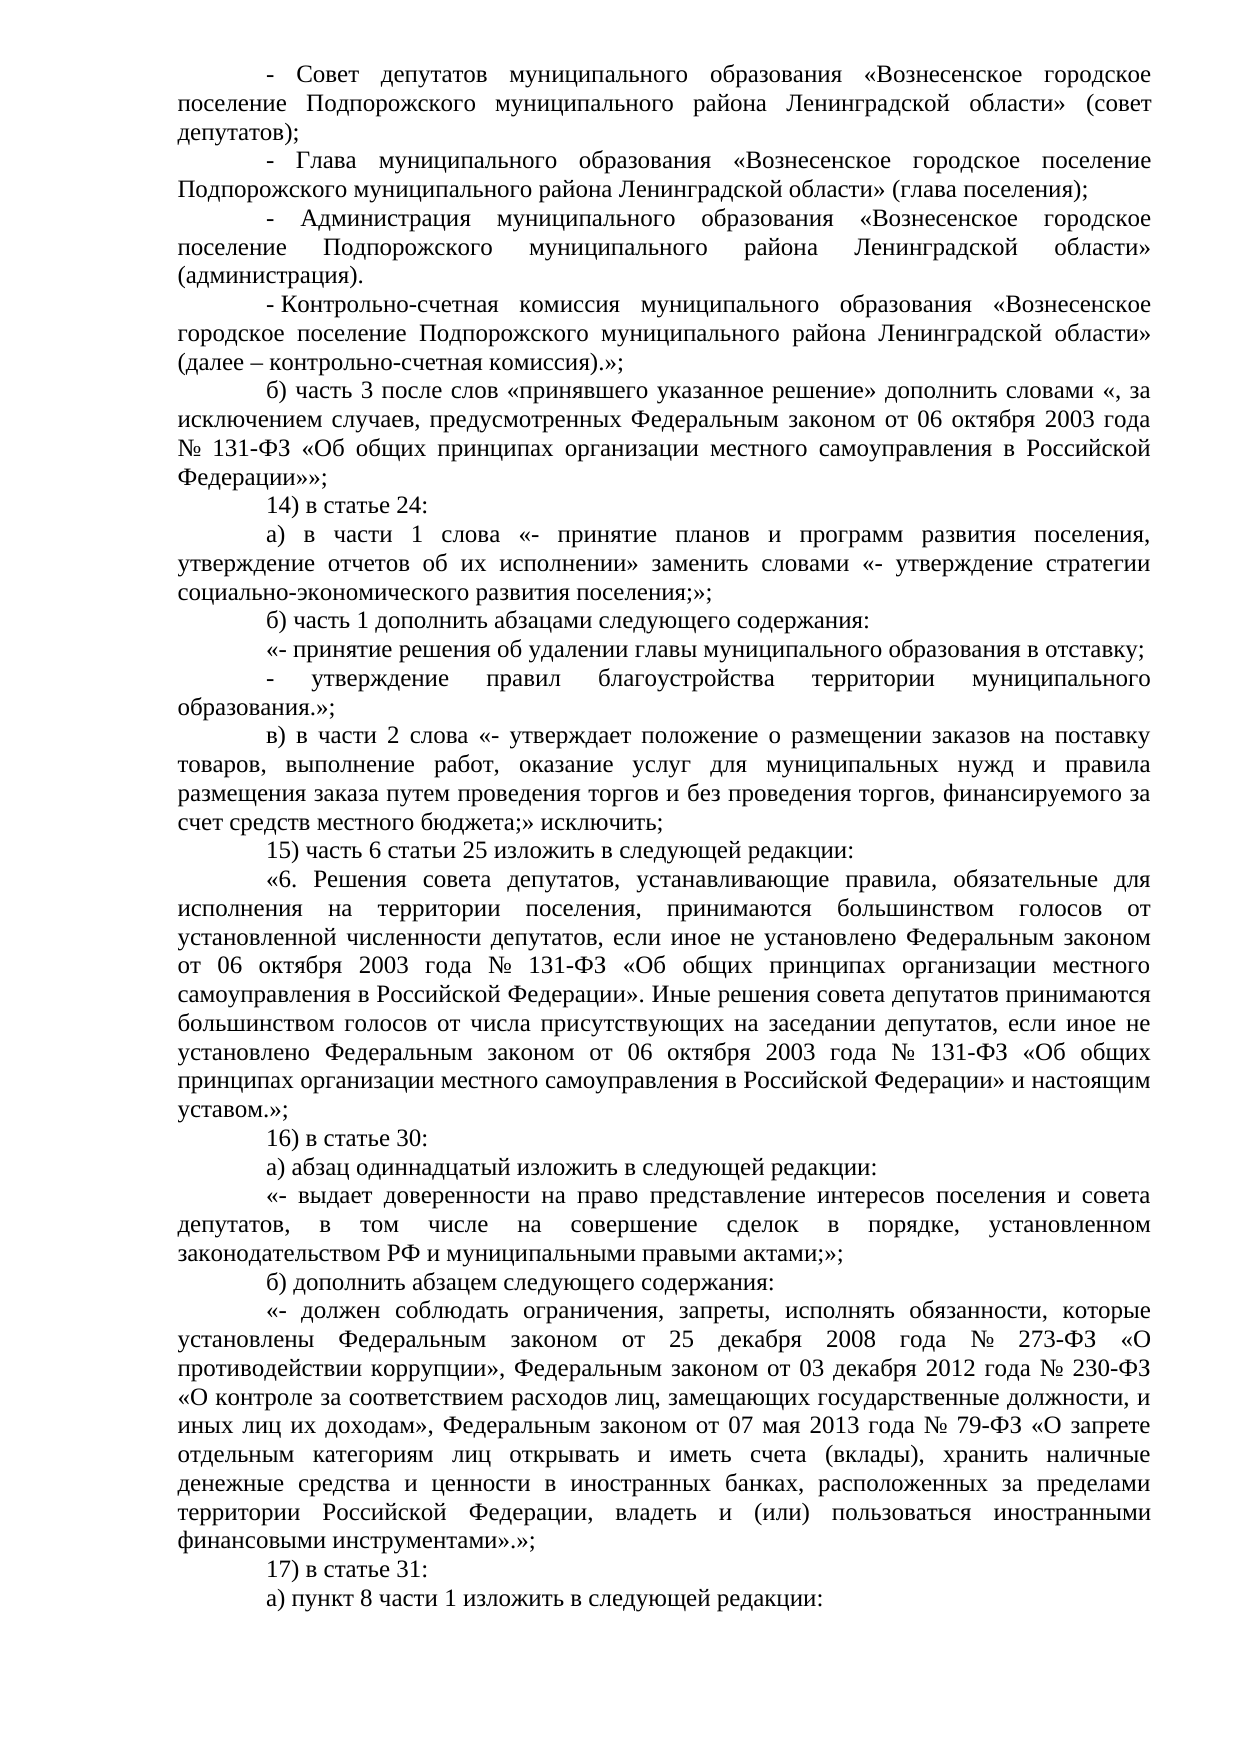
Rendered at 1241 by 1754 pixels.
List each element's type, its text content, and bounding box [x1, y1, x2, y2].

text в) в части 2 слова «- утверждает положение о размещении заказов на поставку товаров, выполнение работ, оказание услуг для муниципальных нужд и правила размещения заказа путем проведения торгов и без проведения торгов, финансируемого за счет средств местного бюджета;» исключить; [177, 720, 1152, 835]
text - Совет депутатов муниципального образования «Вознесенское городское поселение Подпорожского муниципального района Ленинградской области» (совет депутатов); [177, 59, 1152, 145]
text - Контрольно-счетная комиссия муниципального образования «Вознесенское городское поселение Подпорожского муниципального района Ленинградской области» (далее – контрольно-счетная комиссия).»; [177, 289, 1152, 375]
text 16) в статье 30: [177, 1123, 1152, 1152]
text «6. Решения совета депутатов, устанавливающие правила, обязательные для исполнения на территории поселения, принимаются большинством голосов от установленной численности депутатов, если иное не установлено Федеральным законом от 06 октября 2003 года № 131-ФЗ «Об общих принципах организации местного самоуправления в Российской Федерации». Иные решения совета депутатов принимаются большинством голосов от числа присутствующих на заседании депутатов, если иное не установлено Федеральным законом от 06 октября 2003 года № 131-ФЗ «Об общих принципах организации местного самоуправления в Российской Федерации» и настоящим уставом.»; [177, 864, 1152, 1123]
text б) часть 1 дополнить абзацами следующего содержания: [177, 605, 1152, 634]
text а) пункт 8 части 1 изложить в следующей редакции: [177, 1583, 1152, 1612]
text - утверждение правил благоустройства территории муниципального образования.»; [177, 663, 1152, 720]
text - Администрация муниципального образования «Вознесенское городское поселение Подпорожского муниципального района Ленинградской области» (администрация). [177, 203, 1152, 289]
text - Глава муниципального образования «Вознесенское городское поселение Подпорожского муниципального района Ленинградской области» (глава поселения); [177, 145, 1152, 203]
text 17) в статье 31: [177, 1554, 1152, 1583]
text «- должен соблюдать ограничения, запреты, исполнять обязанности, которые установлены Федеральным законом от 25 декабря 2008 года № 273-ФЗ «О противодействии коррупции», Федеральным законом от 03 декабря 2012 года № 230-ФЗ «О контроле за соответствием расходов лиц, замещающих государственные должности, и иных лиц их доходам», Федеральным законом от 07 мая 2013 года № 79-ФЗ «О запрете отдельным категориям лиц открывать и иметь счета (вклады), хранить наличные денежные средства и ценности в иностранных банках, расположенных за пределами территории Российской Федерации, владеть и (или) пользоваться иностранными финансовыми инструментами».»; [177, 1295, 1152, 1554]
text б) часть 3 после слов «принявшего указанное решение» дополнить словами «, за исключением случаев, предусмотренных Федеральным законом от 06 октября 2003 года № 131-ФЗ «Об общих принципах организации местного самоуправления в Российской Федерации»»; [177, 375, 1152, 490]
text «- принятие решения об удалении главы муниципального образования в отставку; [177, 634, 1152, 663]
text б) дополнить абзацем следующего содержания: [177, 1267, 1152, 1295]
text а) абзац одиннадцатый изложить в следующей редакции: [177, 1152, 1152, 1180]
text 14) в статье 24: [177, 490, 1152, 519]
text а) в части 1 слова «- принятие планов и программ развития поселения, утверждение отчетов об их исполнении» заменить словами «- утверждение стратегии социально-экономического развития поселения;»; [177, 519, 1152, 605]
text «- выдает доверенности на право представление интересов поселения и совета депутатов, в том числе на совершение сделок в порядке, установленном законодательством РФ и муниципальными правыми актами;»; [177, 1180, 1152, 1267]
text 15) часть 6 статьи 25 изложить в следующей редакции: [177, 835, 1152, 864]
